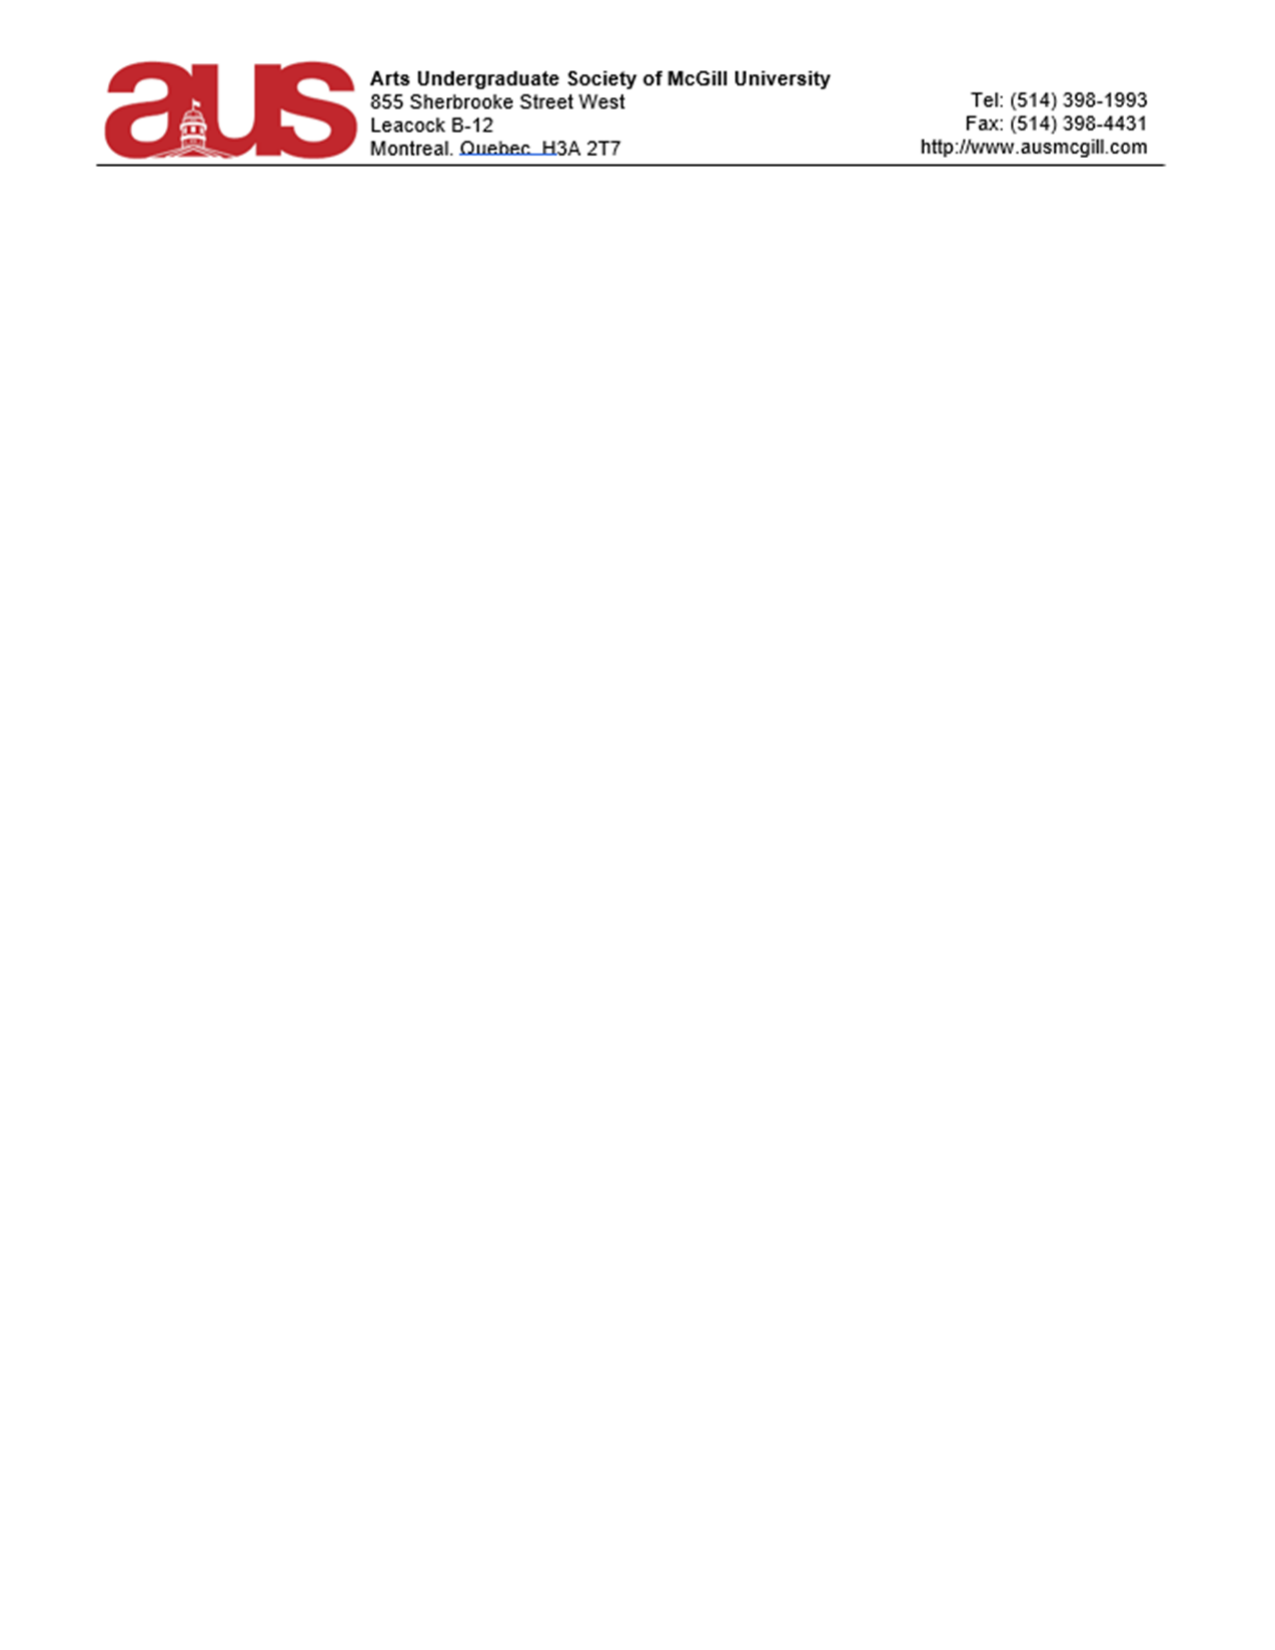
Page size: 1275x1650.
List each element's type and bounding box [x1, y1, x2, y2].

picture [73, 37, 1196, 191]
